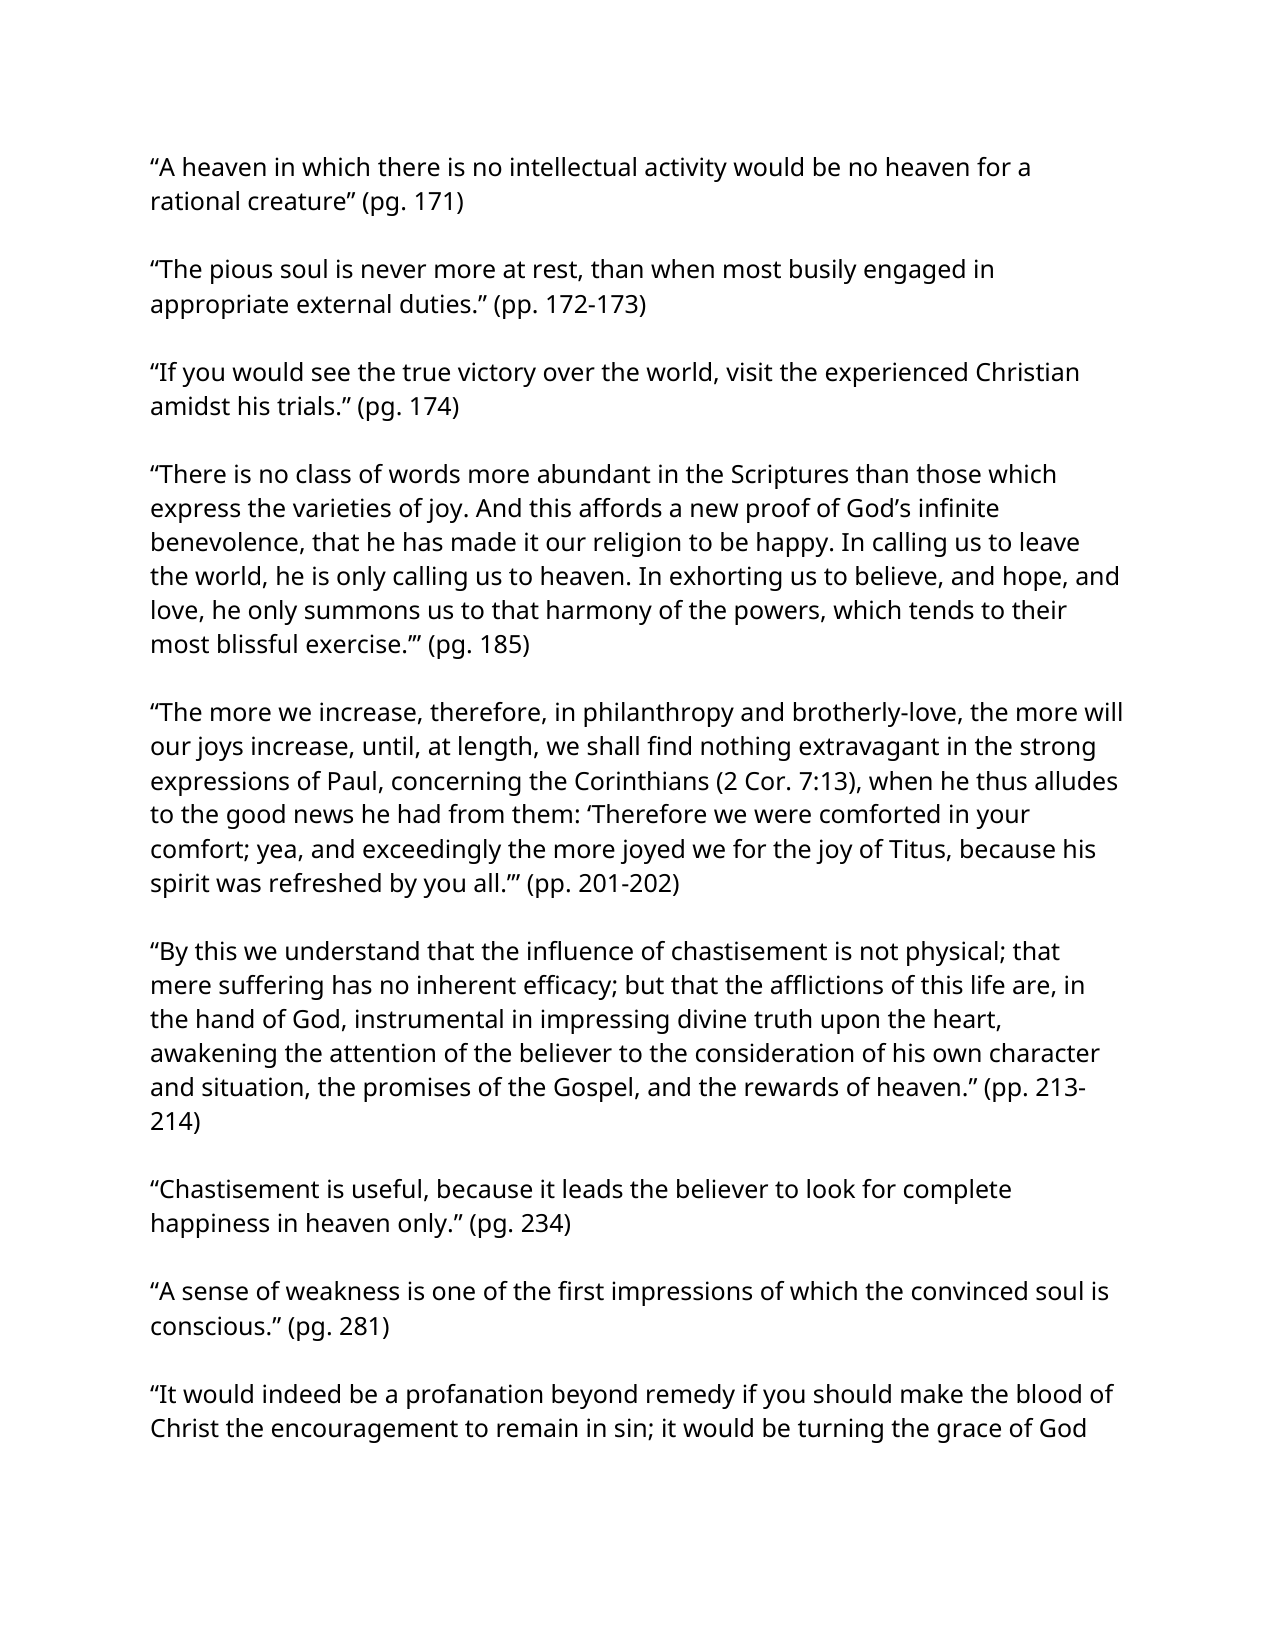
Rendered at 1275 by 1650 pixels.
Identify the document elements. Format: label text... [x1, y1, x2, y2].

text “Chastisement is useful, because it leads the believer to look for complete happiness in heaven only.” (pg. 234) [150, 1172, 1125, 1240]
text “The more we increase, therefore, in philanthropy and brotherly-love, the more will our joys increase, until, at length, we shall find nothing extravagant in the strong expressions of Paul, concerning the Corinthians (2 Cor. 7:13), when he thus alludes to the good news he had from them: ‘Therefore we were comforted in your comfort; yea, and exceedingly the more joyed we for the joy of Titus, because his spirit was refreshed by you all.’” (pp. 201-202) [150, 695, 1125, 899]
text “There is no class of words more abundant in the Scriptures than those which express the varieties of joy. And this affords a new proof of God’s infinite benevolence, that he has made it our religion to be happy. In calling us to leave the world, he is only calling us to heaven. In exhorting us to believe, and hope, and love, he only summons us to that harmony of the powers, which tends to their most blissful exercise.’” (pg. 185) [150, 457, 1125, 661]
text “A heaven in which there is no intellectual activity would be no heaven for a rational creature” (pg. 171) [150, 150, 1125, 218]
text “By this we understand that the influence of chastisement is not physical; that mere suffering has no inherent efficacy; but that the afflictions of this life are, in the hand of God, instrumental in impressing divine truth upon the heart, awakening the attention of the believer to the consideration of his own character and situation, the promises of the Gospel, and the rewards of heaven.” (pp. 213-214) [150, 933, 1125, 1138]
text “If you would see the true victory over the world, visit the experienced Christian amidst his trials.” (pg. 174) [150, 354, 1125, 422]
text “The pious soul is never more at rest, than when most busily engaged in appropriate external duties.” (pp. 172-173) [150, 252, 1125, 320]
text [150, 1376, 1125, 1444]
text “A sense of weakness is one of the first impressions of which the convinced soul is conscious.” (pg. 281) [150, 1274, 1125, 1342]
